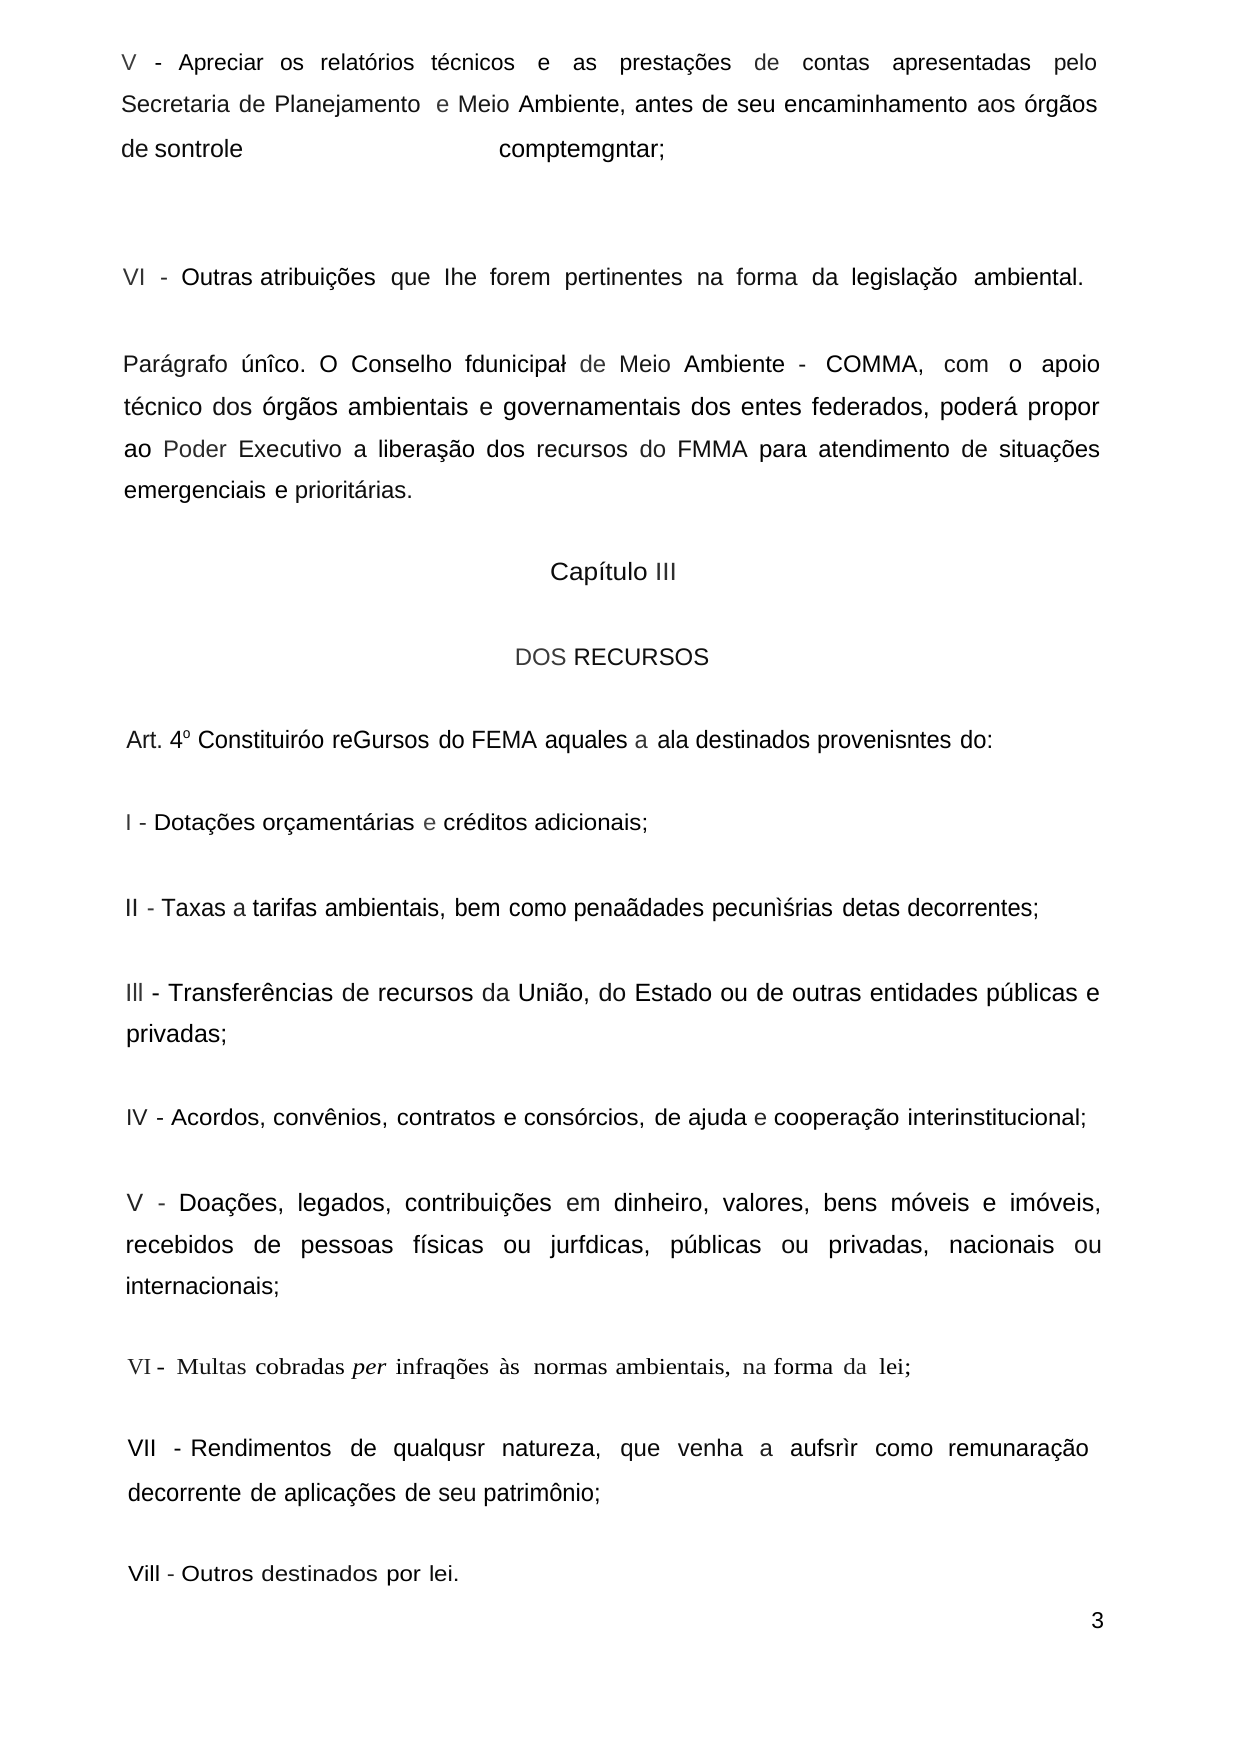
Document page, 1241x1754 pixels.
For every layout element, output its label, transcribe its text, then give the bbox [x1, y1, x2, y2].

text Capítulo III [341, 557, 886, 586]
list - Outras atribuições que Ihe forem pertinentes na forma da legislaçăo ambiental. [123, 263, 1113, 291]
list - Dotações orçamentárias e créditos adicionais; [125, 809, 1113, 836]
list - Rendimentos de qualqusr natureza, que venha a aufsrìr como remunaração [127, 1434, 1113, 1462]
list - Doações, legados, contribuições em dinheiro, valores, bens móveis e imóveis, recebidos de pessoas físicas ou jurfdicas, públicas ou privadas, nacionais ou internacionais; [125, 1187, 1102, 1299]
text decorrente de aplicações de seu patrimônio; [128, 1478, 1113, 1507]
text DOS RECURSOS [341, 643, 883, 671]
text Art. 4o Constituiróo reGursos do FEMA aquales a ala destinados provenisntes do: [126, 725, 1113, 754]
text Vill - Outros destinados por lei. [128, 1561, 1113, 1587]
list - Taxas a tarifas ambientais, bem como penaãdades pecunìśrias detas decorrentes; [124, 893, 1113, 922]
list - Multas cobradas per infraqões às normas ambientais, na forma da lei; [127, 1353, 1113, 1379]
text Ill - Transferências de recursos da União, do Estado ou de outras entidades públicas e privadas; [125, 978, 1101, 1048]
list - Apreciar os relatórios técnicos e as prestações de contas apresentadas pelo Secretaria de Planejamento e Meio Ambiente, antes de seu encaminhamento aos órgãos de sontrole comptemgntar; [121, 48, 1097, 163]
list - Acordos, convênios, contratos e consórcios, de ajuda e cooperação interinstitucional; [126, 1104, 1113, 1130]
text Parágrafo únîco. O Conselho fdunicipał de Meio Ambiente - COMMA, com o apoio técnico dos órgãos ambientais e governamentais dos entes federados, poderá propor ao Poder Executivo a liberaşão dos recursos do FMMA para atendimento de situações emergenciais e prioritárias. [123, 350, 1100, 504]
